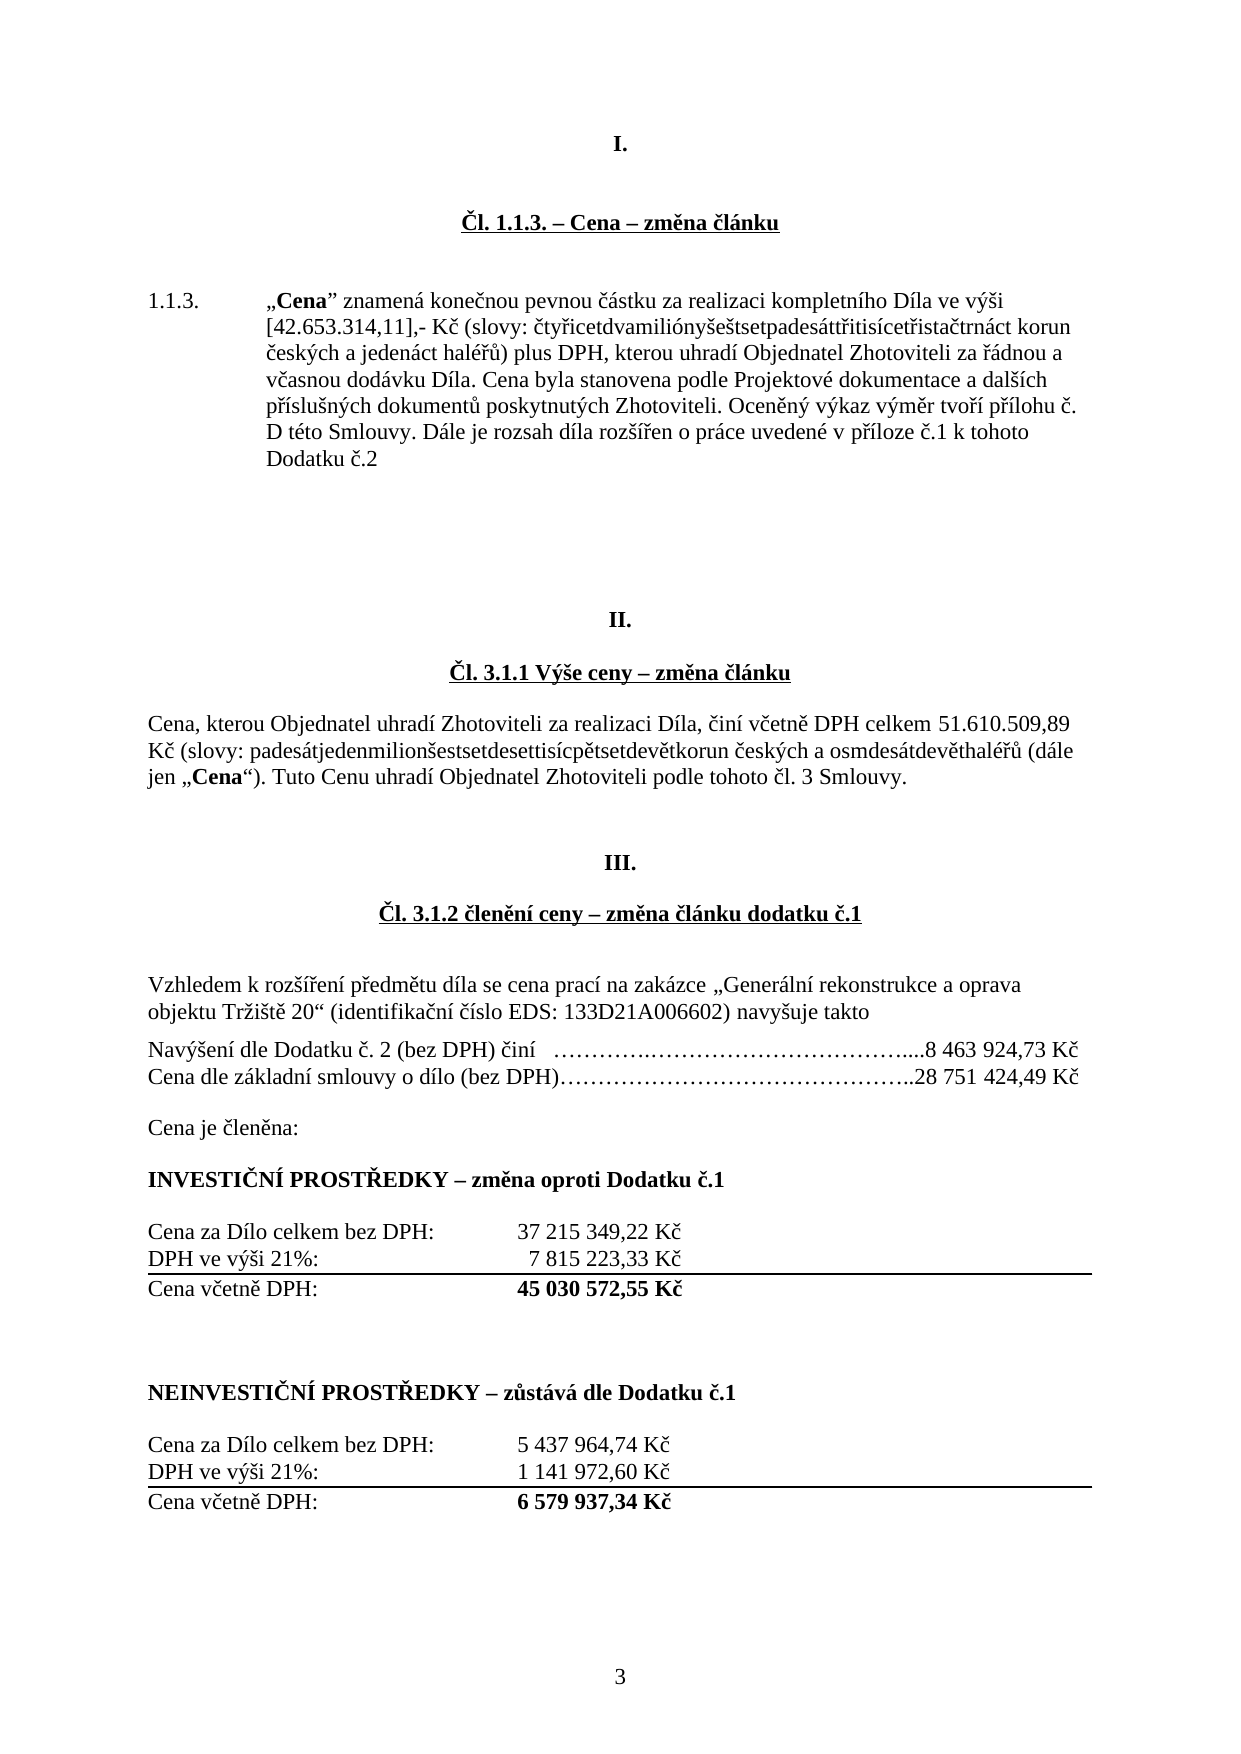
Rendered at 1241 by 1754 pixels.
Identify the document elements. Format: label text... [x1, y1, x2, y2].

text Cena za Dílo celkem bez DPH: 37 215 349,22 Kč [148, 1218, 1092, 1245]
subtitle NEINVESTIČNÍ PROSTŘEDKY – zůstává dle Dodatku č.1 [148, 1379, 1092, 1405]
subtitle Navýšení dle Dodatku č. 2 (bez DPH) činí ………….……………………………....8 463 924,73 Kč [148, 1037, 1092, 1063]
text Cena včetně DPH: 6 579 937,34 Kč [148, 1488, 1092, 1514]
subtitle Cena, kterou Objednatel uhradí Zhotoviteli za realizaci Díla, činí včetně DPH celkem 51.610.509,89 Kč (slovy: padesátjedenmilionšestsetdesettisícpětsetdevětkorun českých a osmdesátdevěthaléřů (dále jen „Cena“). Tuto Cenu uhradí Objednatel Zhotoviteli podle tohoto čl. 3 Smlouvy. [148, 711, 1092, 789]
text I. [148, 130, 1092, 156]
text III. [148, 848, 1092, 875]
text Cena včetně DPH: 45 030 572,55 Kč [148, 1275, 1092, 1301]
text Cena za Dílo celkem bez DPH: 5 437 964,74 Kč [148, 1431, 1092, 1458]
text II. [148, 606, 1092, 633]
subtitle Cena dle základní smlouvy o dílo (bez DPH)………………………………………..28 751 424,49 Kč [148, 1063, 1092, 1089]
subtitle Cena je členěna: [148, 1114, 1092, 1141]
text Vzhledem k rozšíření předmětu díla se cena prací na zakázce „Generální rekonstrukce a oprava objektu Tržiště 20“ (identifikační číslo EDS: 133D21A006602) navyšuje takto [148, 971, 1092, 1024]
subtitle Čl. 3.1.2 členění ceny – změna článku dodatku č.1 [148, 900, 1092, 926]
text DPH ve výši 21%: 1 141 972,60 Kč [148, 1458, 1092, 1486]
text Čl. 1.1.3. – Cena – změna článku [148, 209, 1092, 235]
text Čl. 3.1.1 Výše ceny – změna článku [148, 659, 1092, 686]
text DPH ve výši 21%: 7 815 223,33 Kč [148, 1245, 1092, 1273]
subtitle INVESTIČNÍ PROSTŘEDKY – změna oproti Dodatku č.1 [148, 1166, 1092, 1192]
subtitle „Cena” znamená konečnou pevnou částku za realizaci kompletního Díla ve výši [42.653.314,11],- Kč (slovy: čtyřicetdvamiliónyšeštsetpadesáttřitisícetřistačtrnáct korun českých a jedenáct haléřů) plus DPH, kterou uhradí Objednatel Zhotoviteli za řádnou a včasnou dodávku Díla. Cena byla stanovena podle Projektové dokumentace a dalších příslušných dokumentů poskytnutých Zhotoviteli. Oceněný výkaz výměr tvoří přílohu č. D této Smlouvy. Dále je rozsah díla rozšířen o práce uvedené v příloze č.1 k tohoto Dodatku č.2 [148, 287, 1092, 471]
